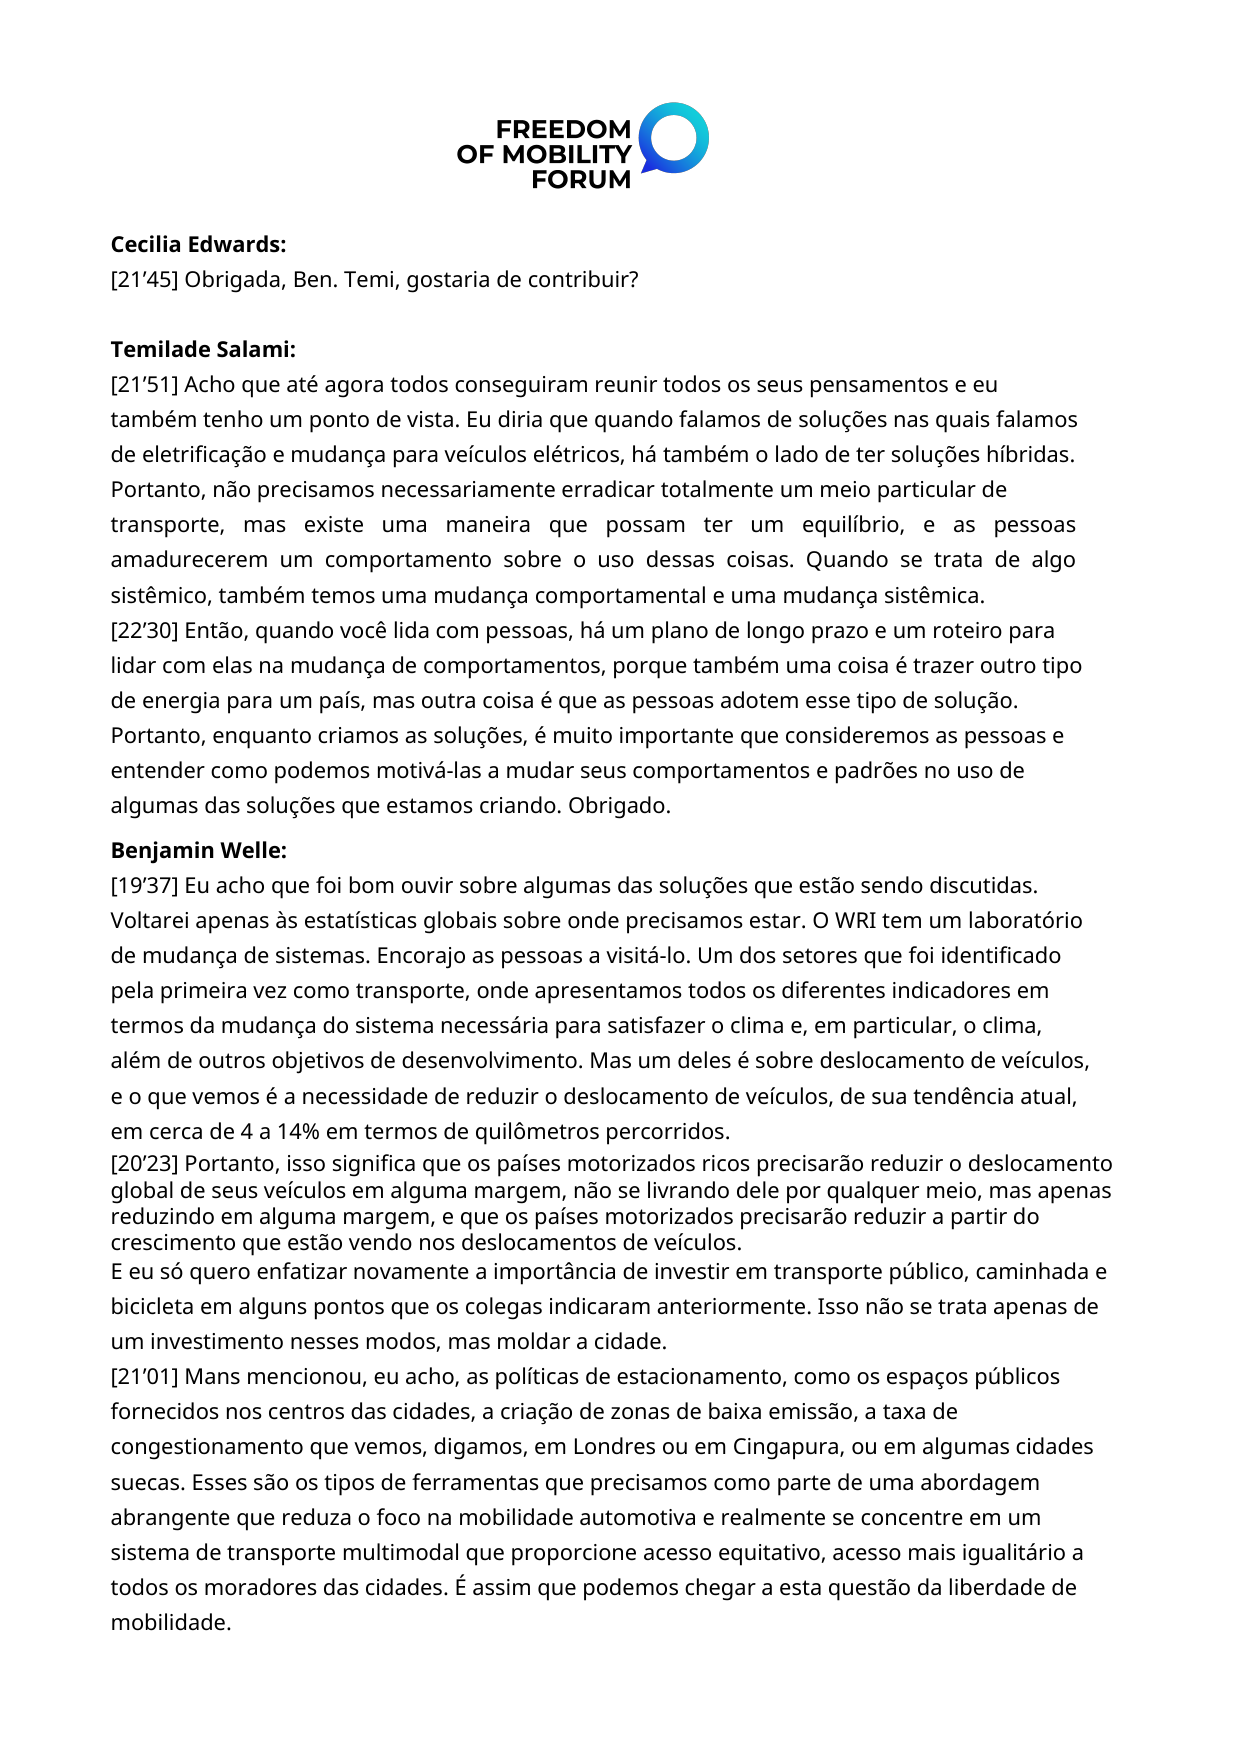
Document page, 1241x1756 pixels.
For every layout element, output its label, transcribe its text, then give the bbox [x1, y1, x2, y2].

text [19’37] Eu acho que foi bom ouvir sobre algumas das soluções que estão sendo discutidas. Voltarei apenas às estatísticas globais sobre onde precisamos estar. O WRI tem um laboratório de mudança de sistemas. Encorajo as pessoas a visitá-lo. Um dos setores que foi identificado pela primeira vez como transporte, onde apresentamos todos os diferentes indicadores em termos da mudança do sistema necessária para satisfazer o clima e, em particular, o clima, além de outros objetivos de desenvolvimento. Mas um deles é sobre deslocamento de veículos, e o que vemos é a necessidade de reduzir o deslocamento de veículos, de sua tendência atual, em cerca de 4 a 14% em termos de quilômetros percorridos. [110, 870, 1099, 1146]
text [22’30] Então, quando você lida com pessoas, há um plano de longo prazo e um roteiro para lidar com elas na mudança de comportamentos, porque também uma coisa é trazer outro tipo de energia para um país, mas outra coisa é que as pessoas adotem esse tipo de solução. Portanto, enquanto criamos as soluções, é muito importante que consideremos as pessoas e entender como podemos motivá-las a mudar seus comportamentos e padrões no uso de algumas das soluções que estamos criando. Obrigado. [110, 615, 1088, 820]
text E eu só quero enfatizar novamente a importância de investir em transporte público, caminhada e bicicleta em alguns pontos que os colegas indicaram anteriormente. Isso não se trata apenas de um investimento nesses modos, mas moldar a cidade. [110, 1256, 1114, 1356]
text transporte, mas existe uma maneira que possam ter um equilíbrio, e as pessoas amadurecerem um comportamento sobre o uso dessas coisas. Quando se trata de algo sistêmico, também temos uma mudança comportamental e uma mudança sistêmica. [110, 509, 1078, 609]
subtitle Benjamin Welle: [110, 835, 1126, 865]
subtitle Temilade Salami: [110, 334, 1126, 364]
subtitle Cecilia Edwards: [110, 229, 1126, 259]
text [21’51] Acho que até agora todos conseguiram reunir todos os seus pensamentos e eu também tenho um ponto de vista. Eu diria que quando falamos de soluções nas quais falamos de eletrificação e mudança para veículos elétricos, há também o lado de ter soluções híbridas. Portanto, não precisamos necessariamente erradicar totalmente um meio particular de [110, 369, 1084, 504]
text [21’45] Obrigada, Ben. Temi, gostaria de contribuir? [110, 263, 1126, 293]
text [21’01] Mans mencionou, eu acho, as políticas de estacionamento, como os espaços públicos fornecidos nos centros das cidades, a criação de zonas de baixa emissão, a taxa de congestionamento que vemos, digamos, em Londres ou em Cingapura, ou em algumas cidades suecas. Esses são os tipos de ferramentas que precisamos como parte de uma abordagem abrangente que reduza o foco na mobilidade automotiva e realmente se concentre em um [110, 1361, 1107, 1531]
picture [429, 75, 737, 229]
text sistema de transporte multimodal que proporcione acesso equitativo, acesso mais igualitário a todos os moradores das cidades. É assim que podemos chegar a esta questão da liberdade de mobilidade. [110, 1537, 1112, 1637]
text [20’23] Portanto, isso significa que os países motorizados ricos precisarão reduzir o deslocamento global de seus veículos em alguma margem, não se livrando dele por qualquer meio, mas apenas reduzindo em alguma margem, e que os países motorizados precisarão reduzir a partir do crescimento que estão vendo nos deslocamentos de veículos. [110, 1151, 1126, 1256]
